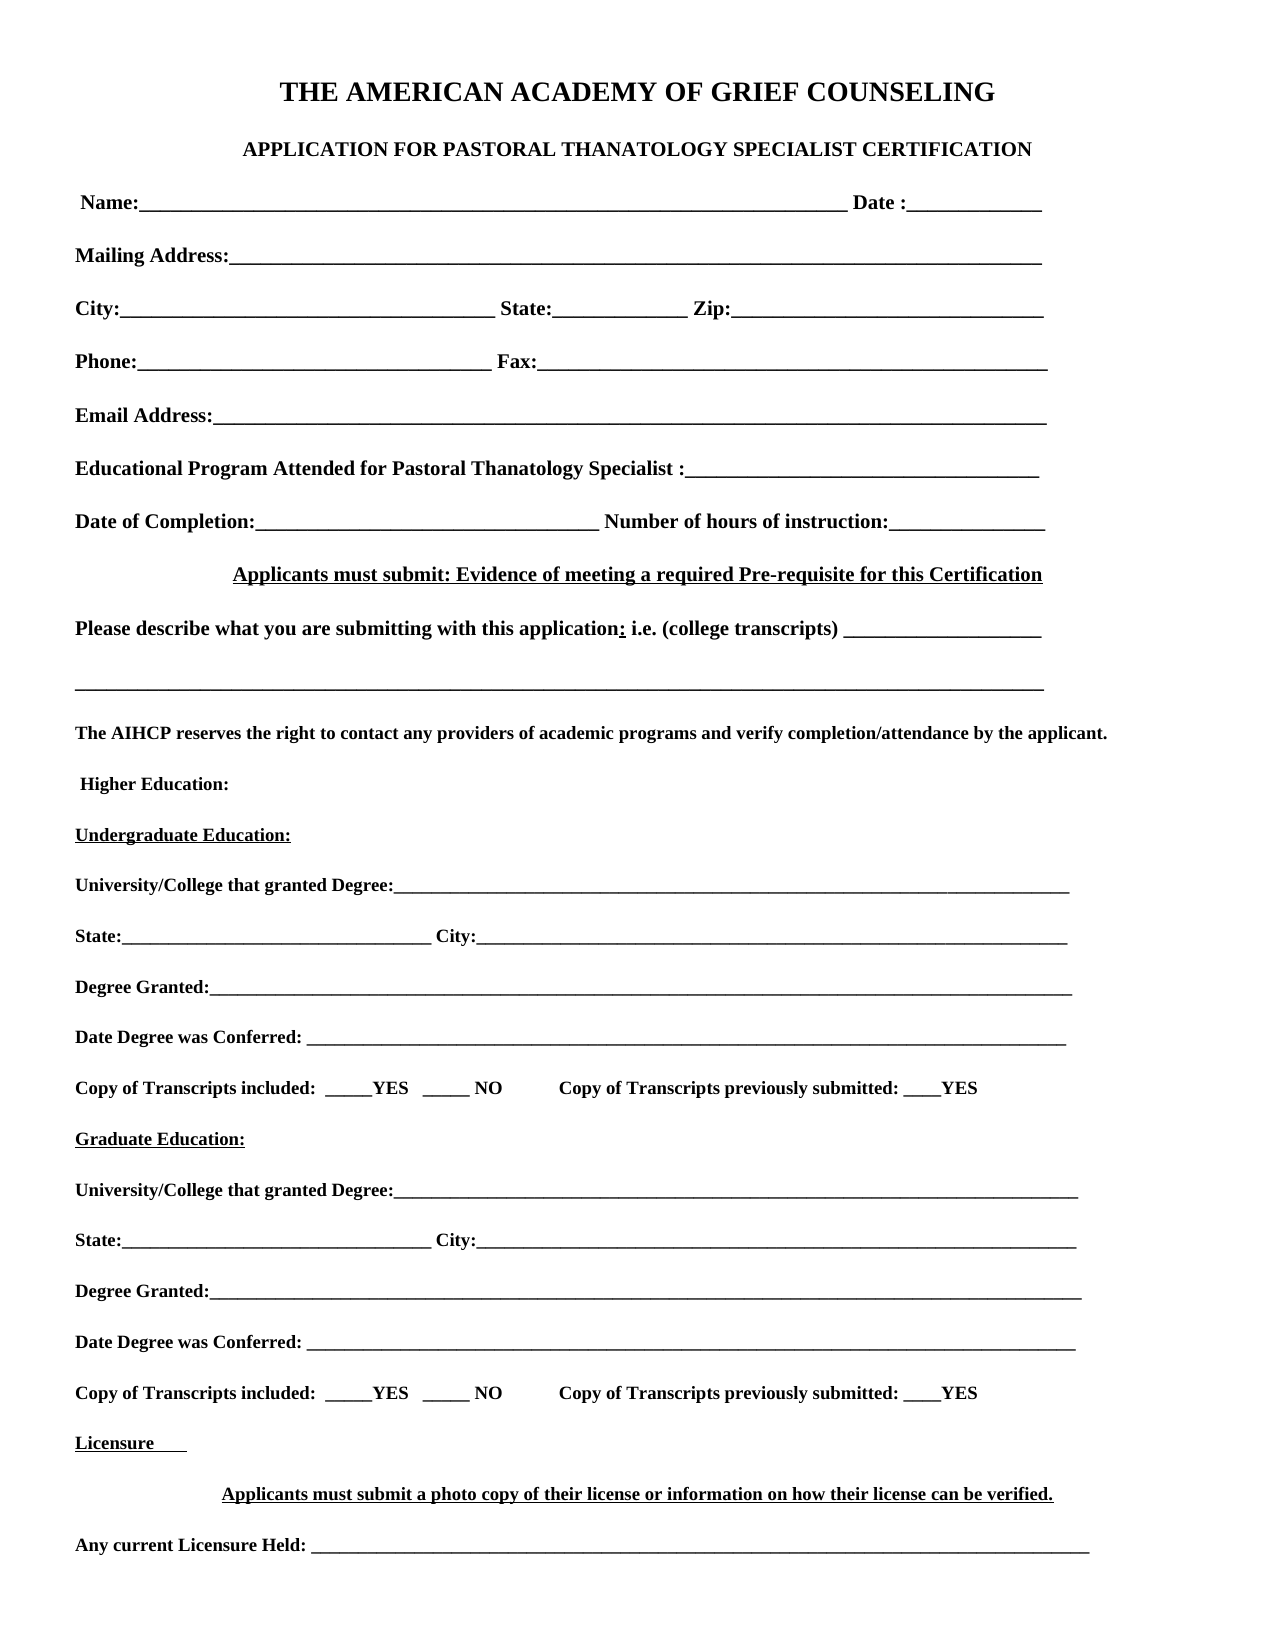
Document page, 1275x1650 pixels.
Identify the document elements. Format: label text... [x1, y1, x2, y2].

text Copy of Transcripts included: _____YES _____ NO Copy of Transcripts previously submitted: ____YES [75, 1077, 1200, 1099]
text _____________________________________________________________________________________________ [75, 669, 1200, 693]
text Degree Granted:_____________________________________________________________________________________________ [75, 1280, 1200, 1302]
text University/College that granted Degree:_________________________________________________________________________ [75, 1179, 1200, 1200]
text Licensure [75, 1432, 1200, 1454]
text Copy of Transcripts included: _____YES _____ NO Copy of Transcripts previously submitted: ____YES [75, 1382, 1200, 1403]
text Date Degree was Conferred: _________________________________________________________________________________ [75, 1026, 1200, 1048]
text Email Address:________________________________________________________________________________ [75, 403, 1200, 427]
text The AIHCP reserves the right to contact any providers of academic programs and verify completion/attendance by the applicant. [75, 722, 1200, 744]
text University/College that granted Degree:________________________________________________________________________ [75, 874, 1200, 896]
text Educational Program Attended for Pastoral Thanatology Specialist :__________________________________ [75, 456, 1200, 480]
text APPLICATION FOR PASTORAL THANATOLOGY SPECIALIST CERTIFICATION [75, 137, 1200, 161]
text City:____________________________________ State:_____________ Zip:______________________________ [75, 296, 1200, 320]
text Any current Licensure Held: ___________________________________________________________________________________ [75, 1534, 1200, 1555]
text Applicants must submit: Evidence of meeting a required Pre-requisite for this Certification [75, 562, 1200, 586]
text Please describe what you are submitting with this application: i.e. (college transcripts) ___________________ [75, 616, 1200, 640]
text Degree Granted:____________________________________________________________________________________________ [75, 976, 1200, 997]
text Date of Completion:_________________________________ Number of hours of instruction:_______________ [75, 509, 1200, 533]
text THE AMERICAN ACADEMY OF GRIEF COUNSELING [75, 75, 1200, 107]
text State:_________________________________ City:_______________________________________________________________ [75, 925, 1200, 947]
text Mailing Address:______________________________________________________________________________ [75, 243, 1200, 267]
text Undergraduate Education: [75, 823, 1200, 845]
text Applicants must submit a photo copy of their license or information on how their license can be verified. [75, 1483, 1200, 1504]
text Name:____________________________________________________________________ Date :_____________ [75, 190, 1200, 214]
text Phone:__________________________________ Fax:_________________________________________________ [75, 349, 1200, 373]
text Graduate Education: [75, 1128, 1200, 1149]
text State:_________________________________ City:________________________________________________________________ [75, 1229, 1200, 1251]
text Date Degree was Conferred: __________________________________________________________________________________ [75, 1331, 1200, 1352]
text Higher Education: [75, 773, 1200, 794]
